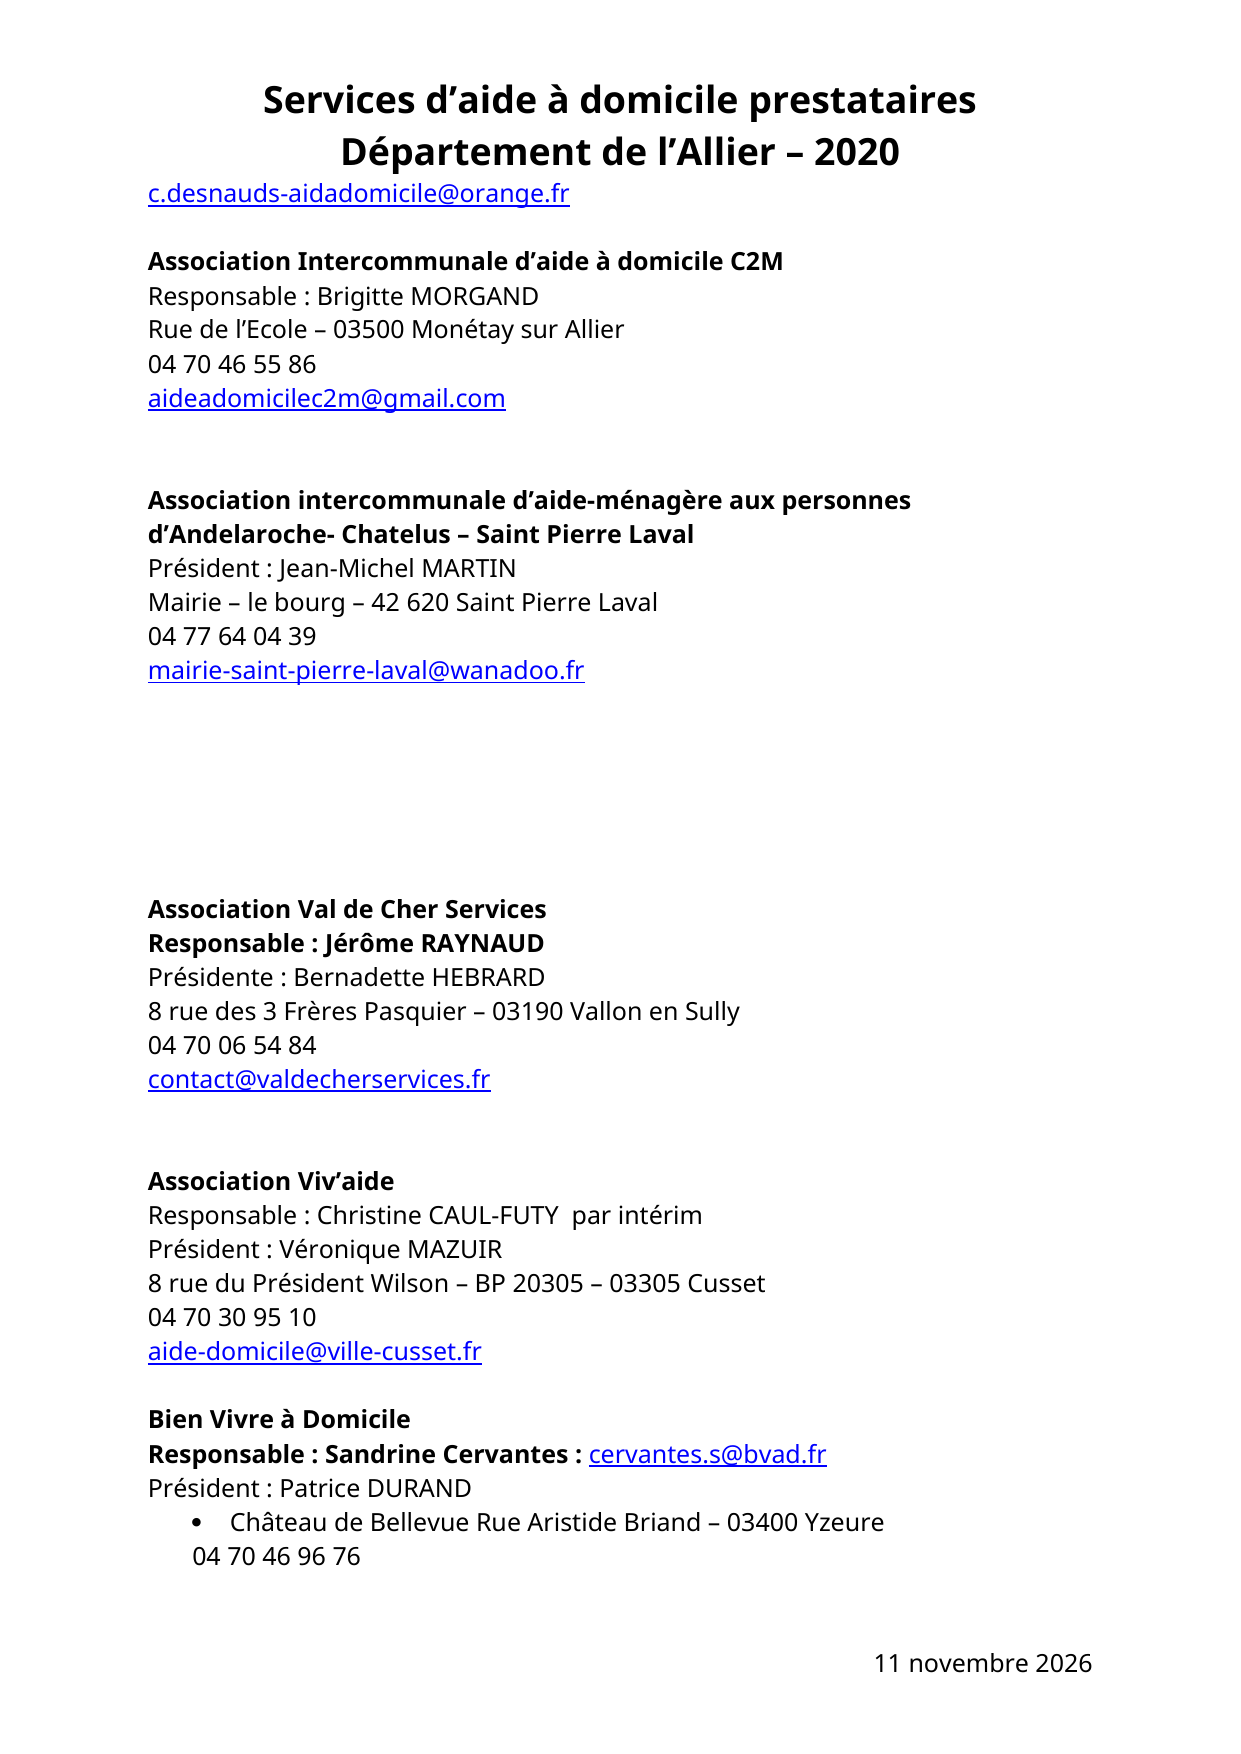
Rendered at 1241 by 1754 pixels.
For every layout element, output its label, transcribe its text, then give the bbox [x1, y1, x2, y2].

text 04 70 06 54 84 [148, 1027, 1093, 1062]
text 04 70 30 95 10 [148, 1300, 1093, 1334]
text 04 77 64 04 39 [148, 619, 1093, 653]
text Responsable : Jérôme RAYNAUD [148, 925, 1093, 959]
text Association Viv’aide [148, 1164, 1093, 1198]
text Bien Vivre à Domicile [148, 1402, 1093, 1436]
text contact@valdecherservices.fr [148, 1062, 1093, 1096]
text Président : Patrice DURAND [148, 1470, 1093, 1504]
text Président : Jean-Michel MARTIN [148, 551, 1093, 585]
text 8 rue du Président Wilson – BP 20305 – 03305 Cusset [148, 1266, 1093, 1300]
text 04 70 46 96 76 [148, 1538, 1093, 1572]
text mairie-saint-pierre-laval@wanadoo.fr [148, 653, 1093, 687]
text Présidente : Bernadette HEBRARD [148, 959, 1093, 993]
text Responsable : Sandrine Cervantes : cervantes.s@bvad.fr [148, 1436, 1093, 1470]
text Association Intercommunale d’aide à domicile C2M [148, 244, 1093, 278]
text Responsable : Christine CAUL-FUTY par intérim [148, 1198, 1093, 1232]
list Château de Bellevue Rue Aristide Briand – 03400 Yzeure [192, 1504, 1093, 1538]
text 8 rue des 3 Frères Pasquier – 03190 Vallon en Sully [148, 993, 1093, 1027]
text Responsable : Brigitte MORGAND [148, 278, 1093, 312]
text Mairie – le bourg – 42 620 Saint Pierre Laval [148, 585, 1093, 619]
text aideadomicilec2m@gmail.com [148, 380, 1093, 414]
text Association Val de Cher Services [148, 891, 1093, 925]
text Rue de l’Ecole – 03500 Monétay sur Allier [148, 312, 1093, 346]
text Président : Véronique MAZUIR [148, 1232, 1093, 1266]
text Association intercommunale d’aide-ménagère aux personnes d’Andelaroche- Chatelus – Saint Pierre Laval [148, 482, 1093, 551]
text aide-domicile@ville-cusset.fr [148, 1334, 1093, 1368]
text 04 70 46 55 86 [148, 346, 1093, 380]
text c.desnauds-aidadomicile@orange.fr [148, 176, 1093, 210]
